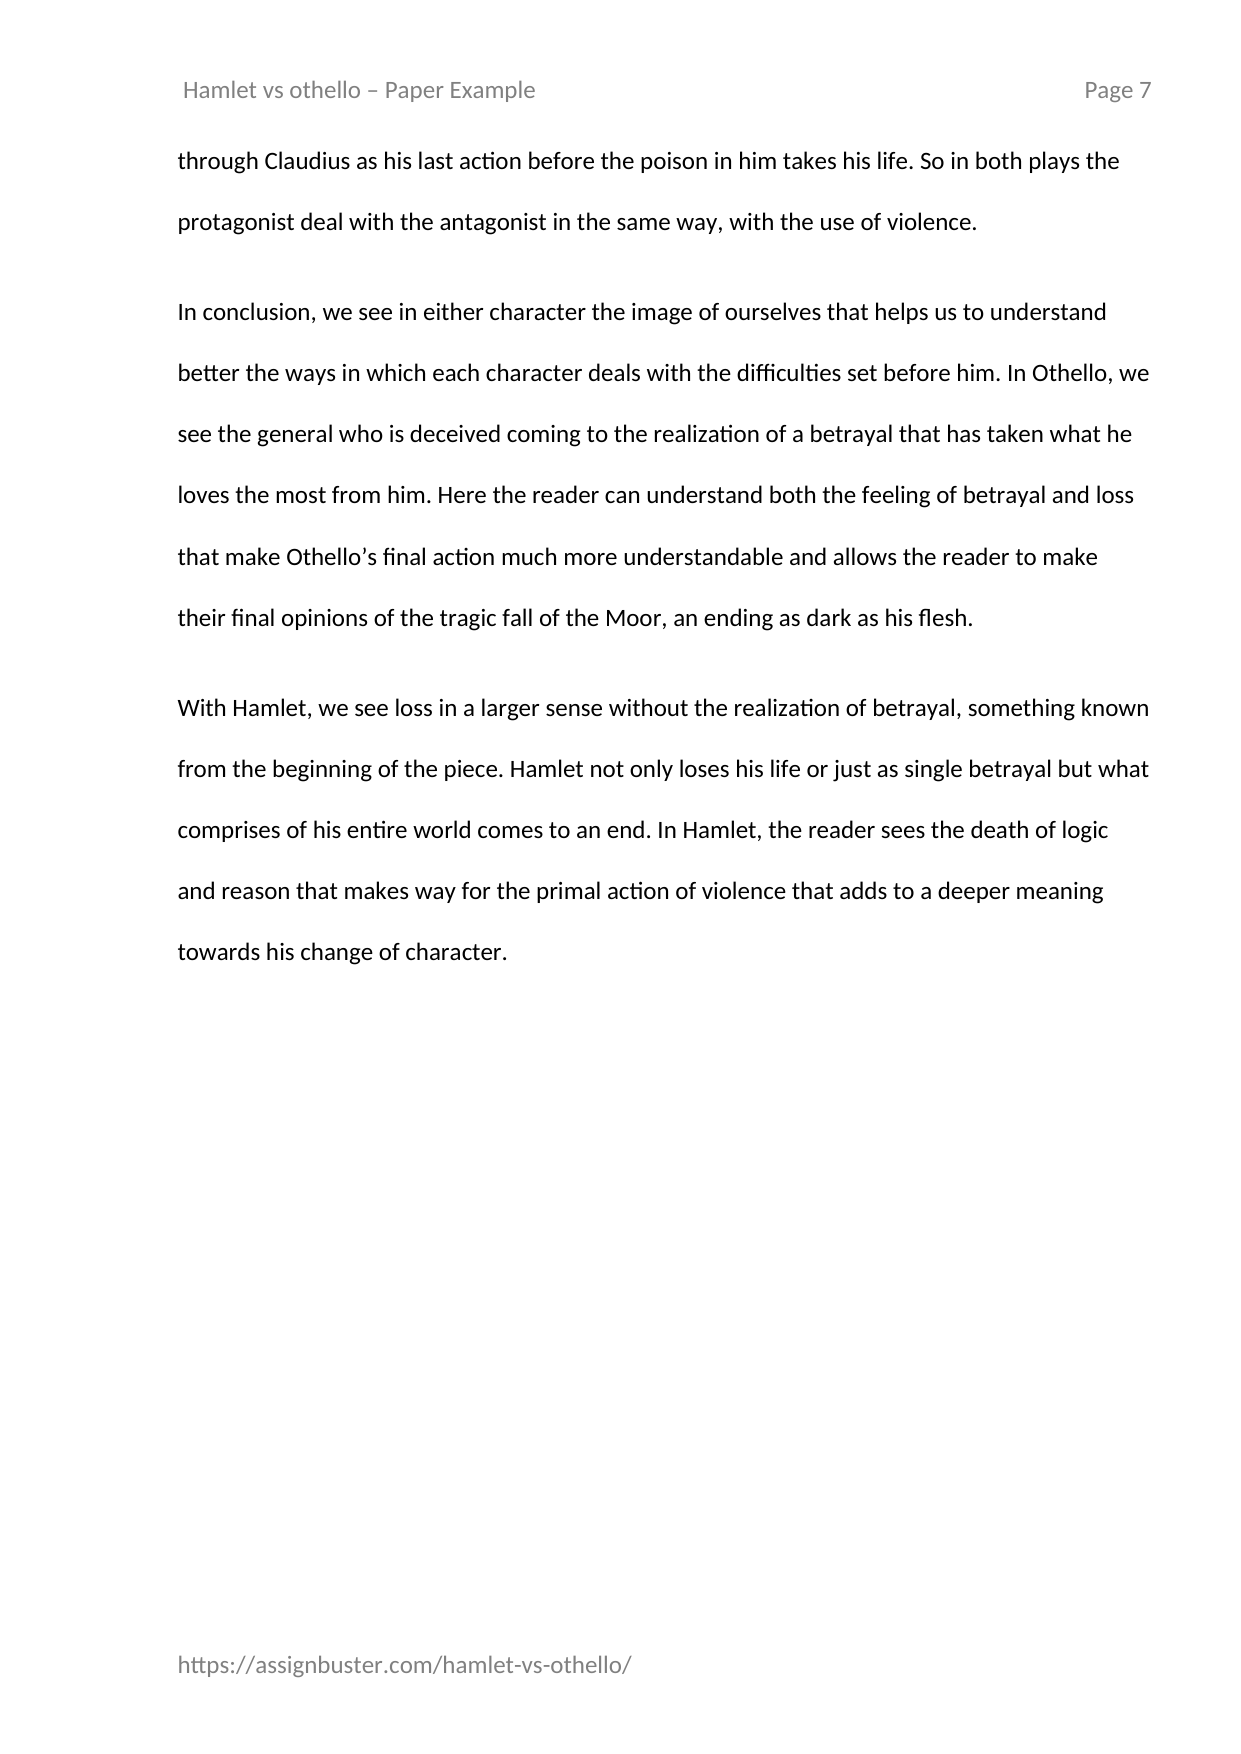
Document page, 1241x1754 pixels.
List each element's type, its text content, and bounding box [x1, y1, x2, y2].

text In conclusion, we see in either character the image of ourselves that helps us to understand better the ways in which each character deals with the difficulties set before him. In Othello, we see the general who is deceived coming to the realization of a betrayal that has taken what he loves the most from him. Here the reader can understand both the feeling of betrayal and loss that make Othello’s final action much more understandable and allows the reader to make their final opinions of the tragic fall of the Moor, an ending as dark as his flesh. [177, 297, 1152, 632]
text With Hamlet, we see loss in a larger sense without the realization of betrayal, something known from the beginning of the piece. Hamlet not only loses his life or just as single betrayal but what comprises of his entire world comes to an end. In Hamlet, the reader sees the death of logic and reason that makes way for the primal action of violence that adds to a deeper meaning towards his change of character. [177, 692, 1152, 967]
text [177, 145, 1152, 237]
